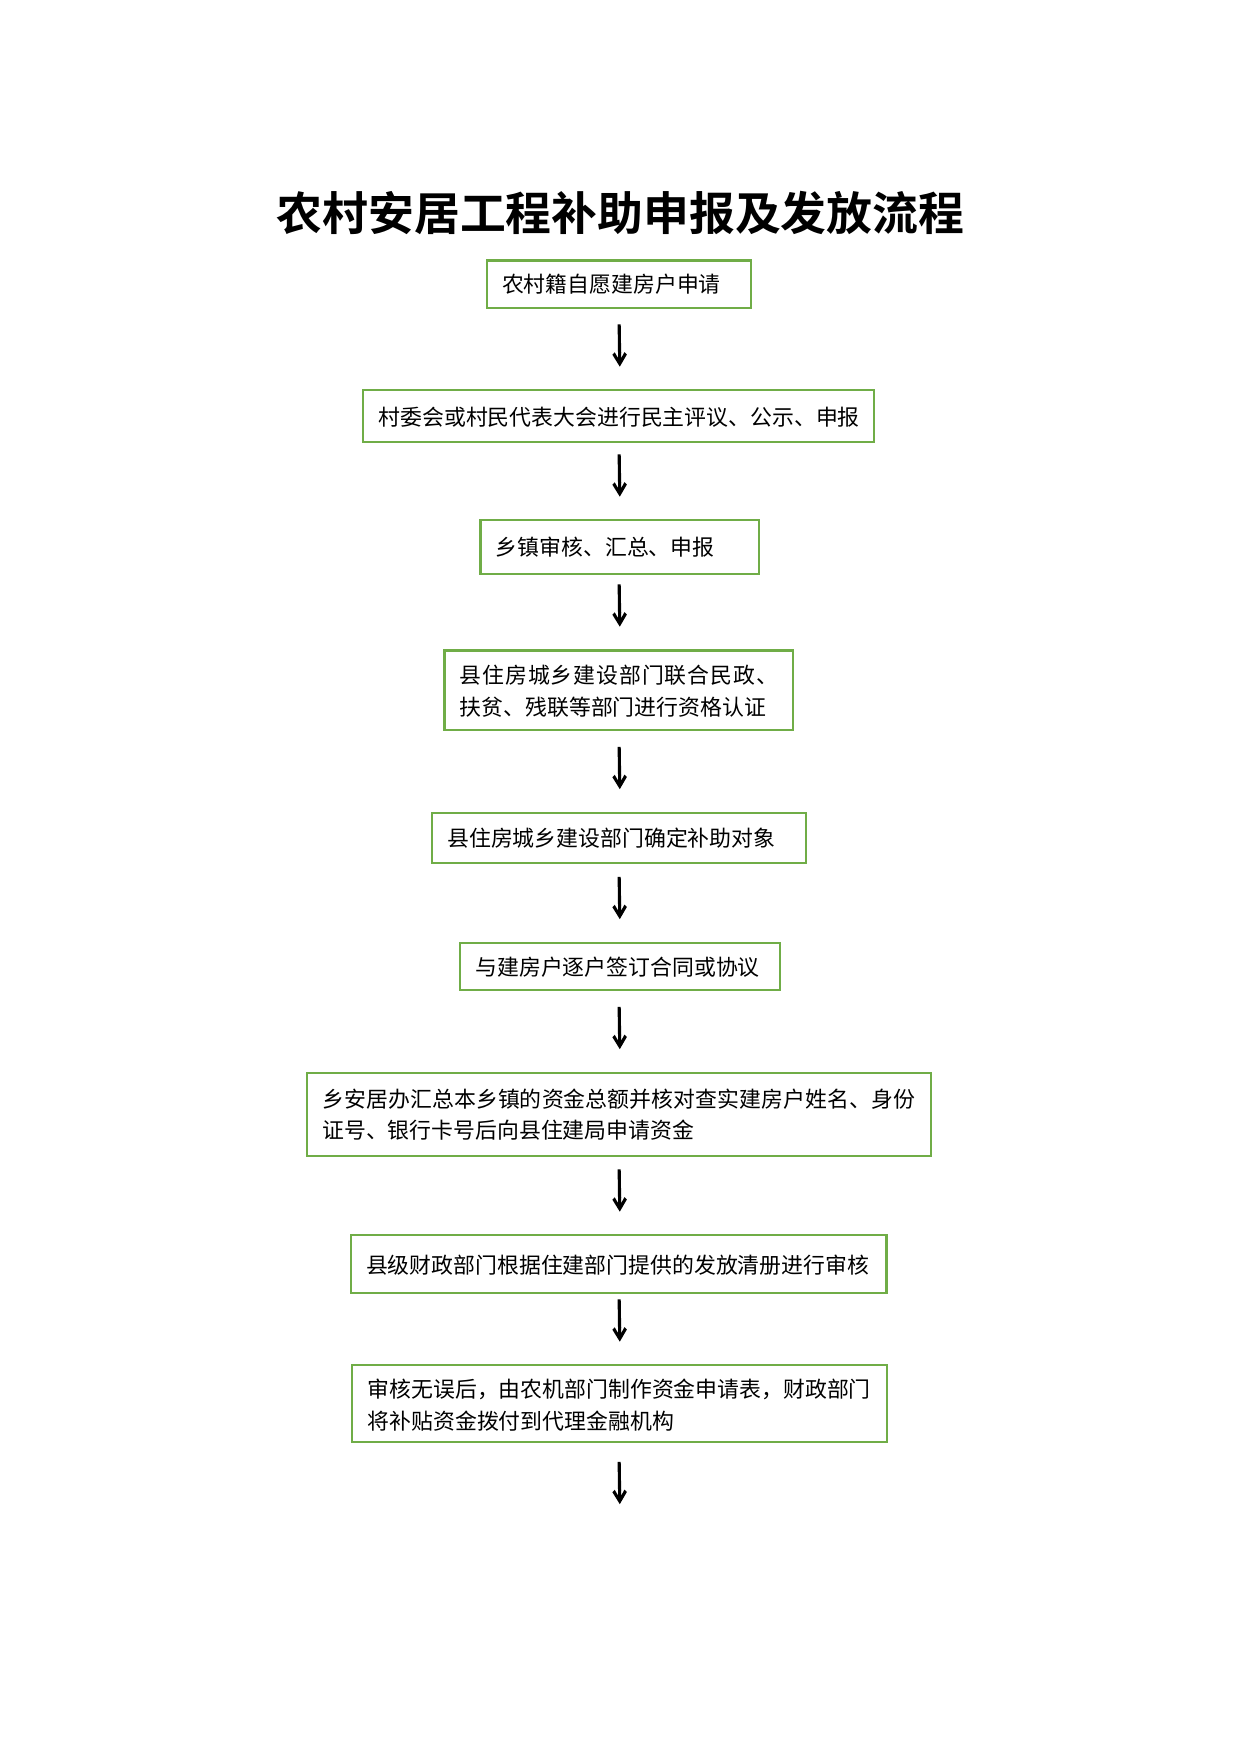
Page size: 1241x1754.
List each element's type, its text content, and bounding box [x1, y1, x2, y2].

text 农村安居工程补助申报及发放流程 [187, 162, 1053, 259]
